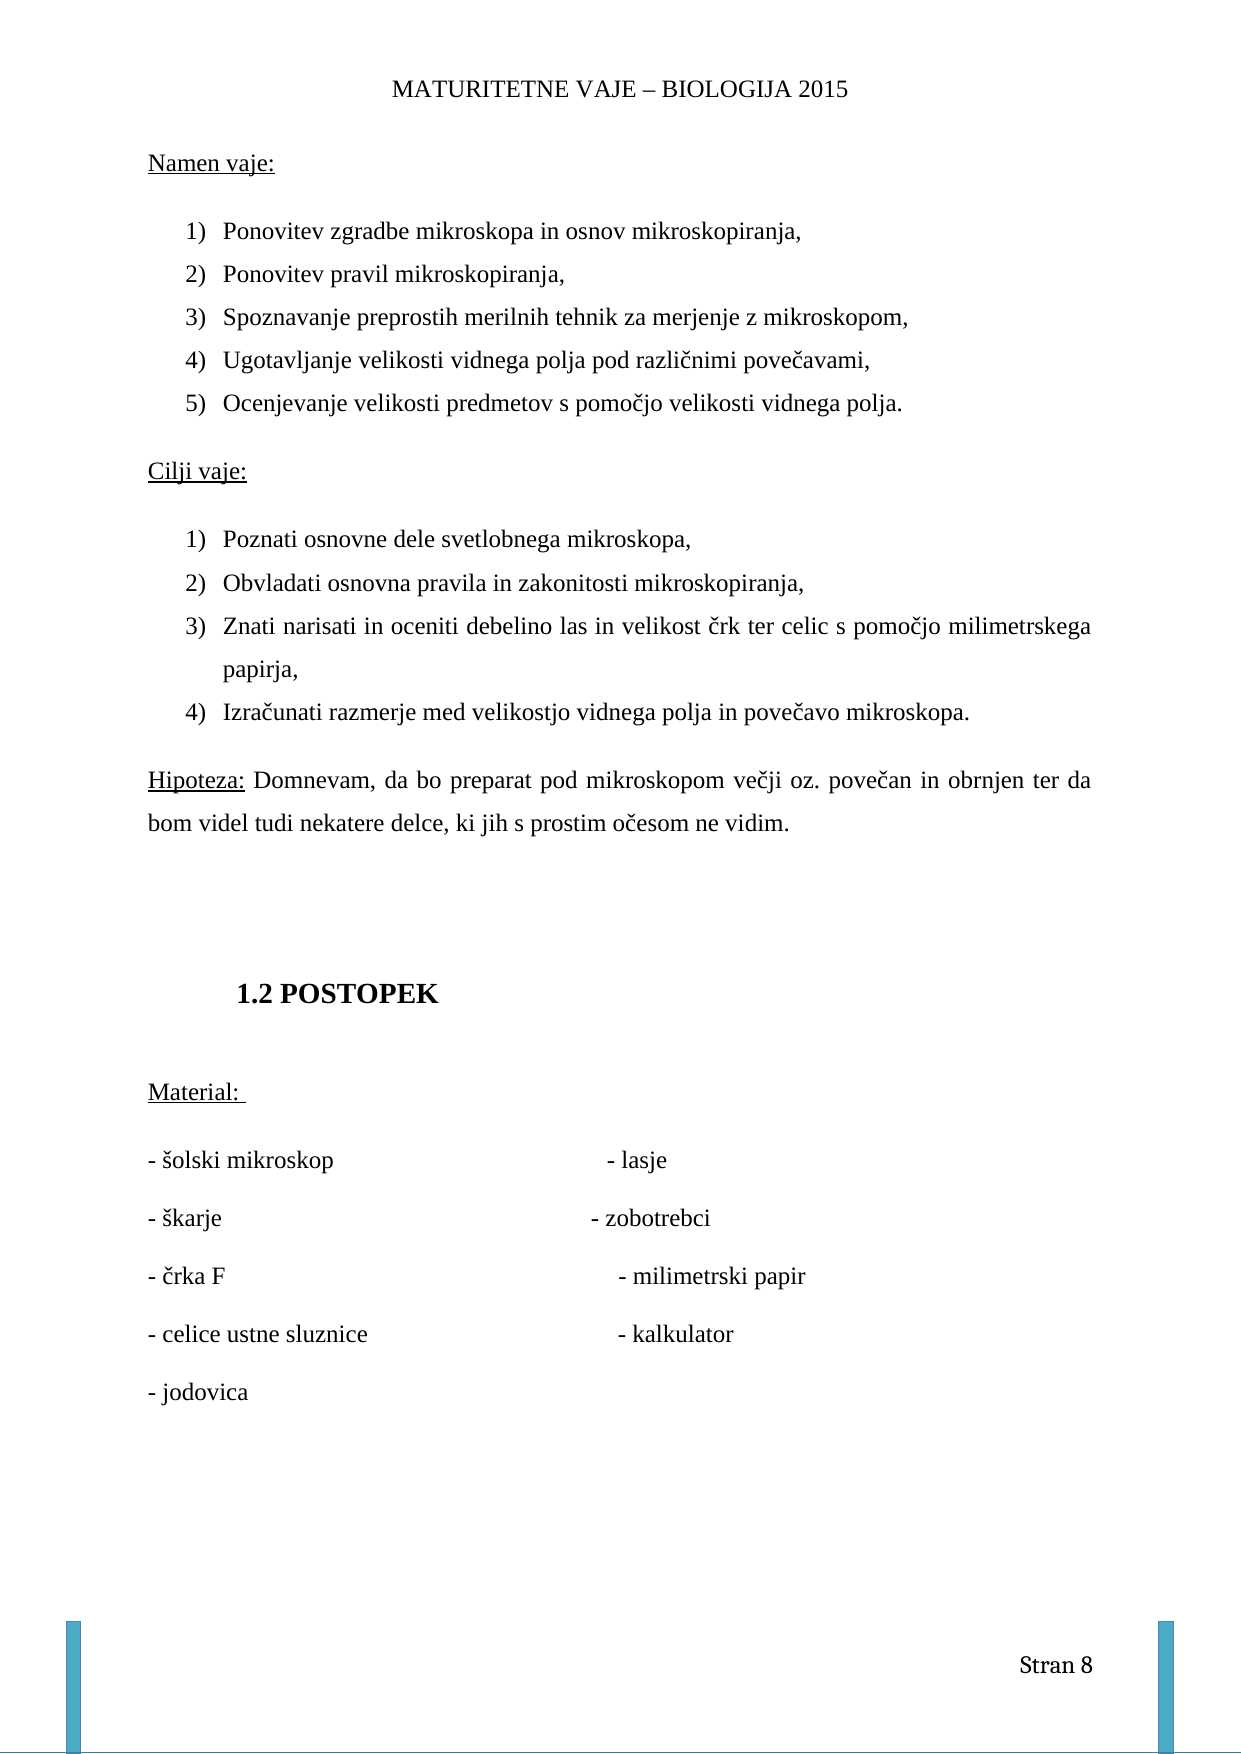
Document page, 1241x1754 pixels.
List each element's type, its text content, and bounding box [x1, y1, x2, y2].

text - celice ustne sluznice - kalkulator [148, 1319, 1093, 1348]
text Hipoteza: Domnevam, da bo preparat pod mikroskopom večji oz. povečan in obrnjen ter da bom videl tudi nekatere delce, ki jih s prostim očesom ne vidim. [148, 765, 1093, 837]
list Izračunati razmerje med velikostjo vidnega polja in povečavo mikroskopa. [185, 697, 1093, 726]
text Cilji vaje: [148, 456, 1093, 485]
text - črka F - milimetrski papir [148, 1261, 1093, 1290]
list Ponovitev pravil mikroskopiranja, [185, 259, 1093, 288]
list Znati narisati in oceniti debelino las in velikost črk ter celic s pomočjo milimetrskega papirja, [185, 611, 1093, 683]
list Spoznavanje preprostih merilnih tehnik za merjenje z mikroskopom, [185, 302, 1093, 331]
subtitle 1.2 POSTOPEK [236, 977, 1093, 1010]
list Ocenjevanje velikosti predmetov s pomočjo velikosti vidnega polja. [185, 388, 1093, 417]
text - škarje - zobotrebci [148, 1203, 1093, 1232]
list Obvladati osnovna pravila in zakonitosti mikroskopiranja, [185, 568, 1093, 596]
list Ponovitev zgradbe mikroskopa in osnov mikroskopiranja, [185, 216, 1093, 244]
text - šolski mikroskop - lasje [148, 1145, 1093, 1174]
list Ugotavljanje velikosti vidnega polja pod različnimi povečavami, [185, 345, 1093, 374]
text - jodovica [148, 1377, 1093, 1406]
text Namen vaje: [148, 148, 1093, 176]
text Material: [148, 1077, 1093, 1106]
list Poznati osnovne dele svetlobnega mikroskopa, [185, 524, 1093, 553]
